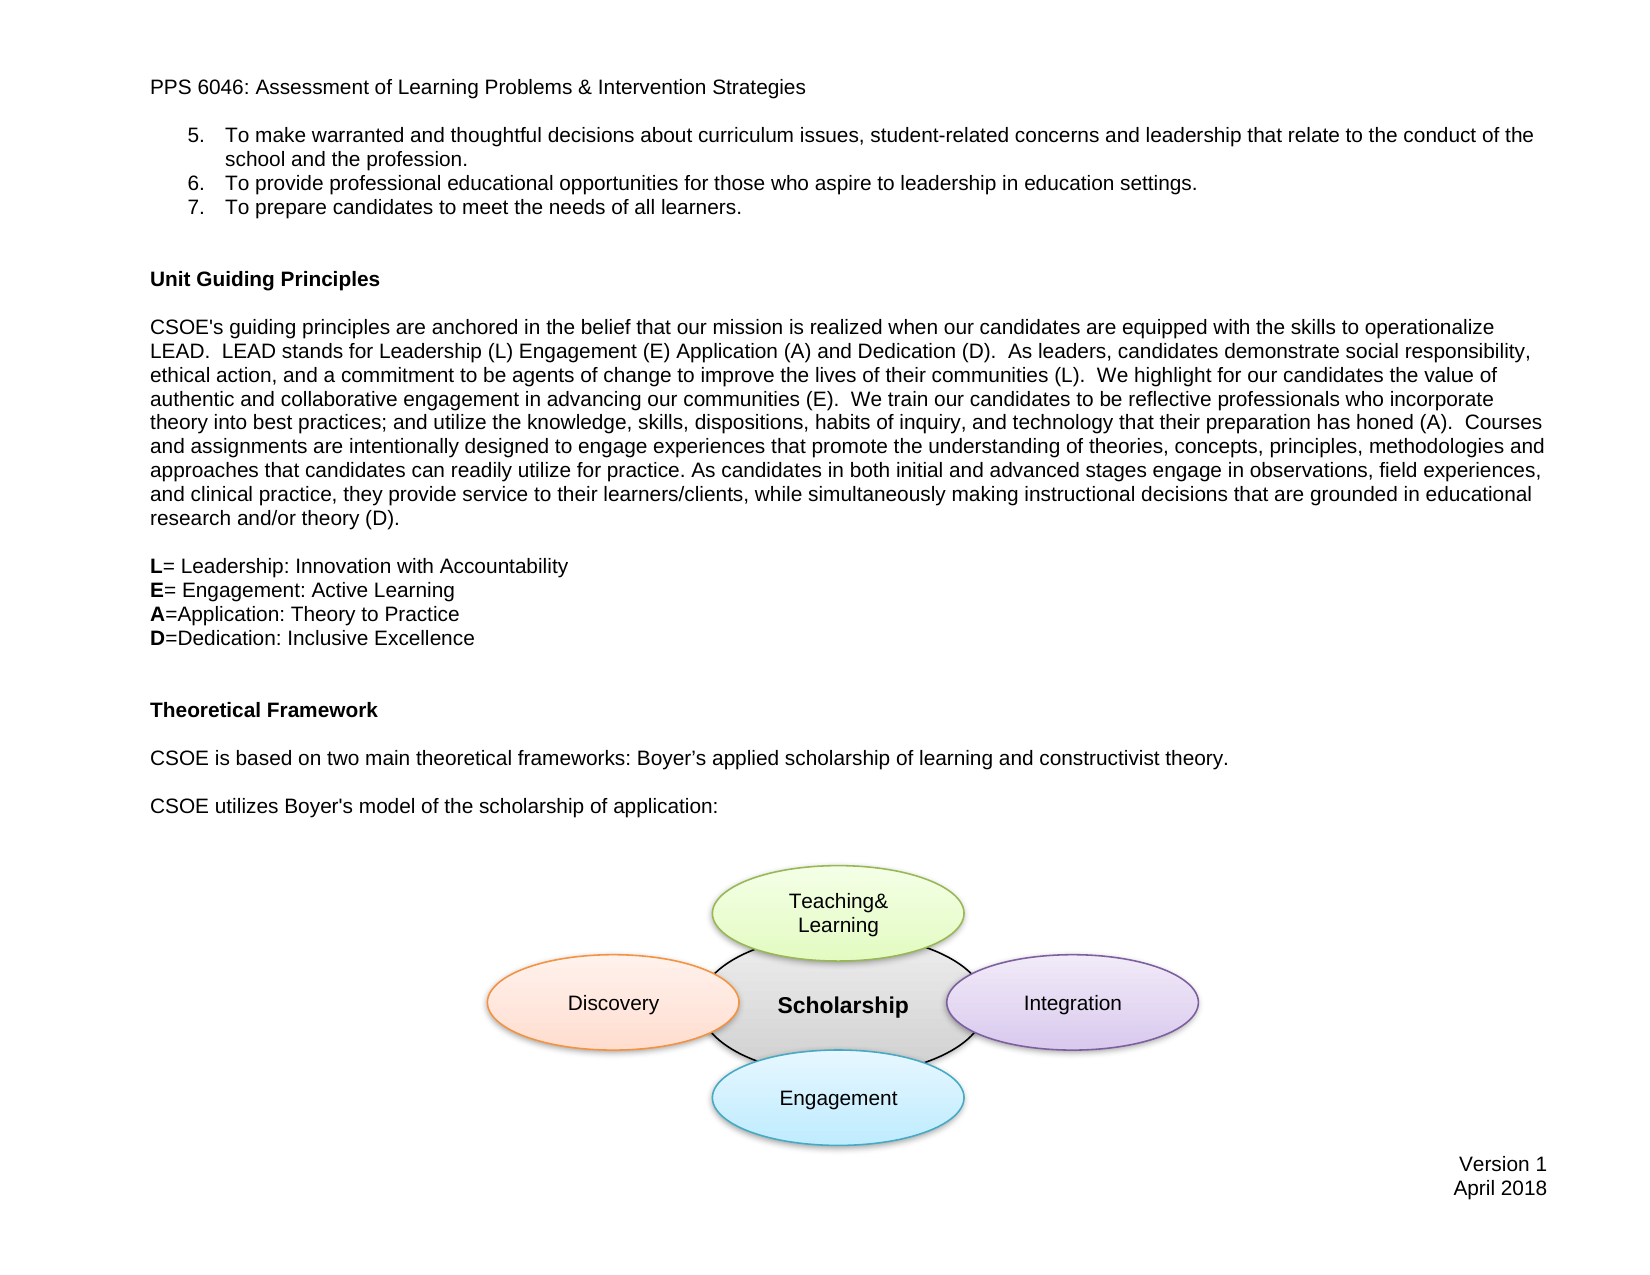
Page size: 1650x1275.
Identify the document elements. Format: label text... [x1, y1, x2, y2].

text D=Dedication: Inclusive Excellence [150, 626, 1547, 650]
text Theoretical Framework [150, 698, 1547, 722]
list To make warranted and thoughtful decisions about curriculum issues, student-related concerns and leadership that relate to the conduct of the school and the profession. [187, 123, 1547, 171]
text CSOE's guiding principles are anchored in the belief that our mission is realized when our candidates are equipped with the skills to operationalize LEAD. LEAD stands for Leadership (L) Engagement (E) Application (A) and Dedication (D). As leaders, candidates demonstrate social responsibility, ethical action, and a commitment to be agents of change to improve the lives of their communities (L). We highlight for our candidates the value of authentic and collaborative engagement in advancing our communities (E). We train our candidates to be reflective professionals who incorporate theory into best practices; and utilize the knowledge, skills, dispositions, habits of inquiry, and technology that their preparation has honed (A). Courses and assignments are intentionally designed to engage experiences that promote the understanding of theories, concepts, principles, methodologies and approaches that candidates can readily utilize for practice. As candidates in both initial and advanced stages engage in observations, field experiences, and clinical practice, they provide service to their learners/clients, while simultaneously making instructional decisions that are grounded in educational research and/or theory (D). [150, 314, 1547, 530]
text L= Leadership: Innovation with Accountability [150, 554, 1547, 578]
text CSOE utilizes Boyer's model of the scholarship of application: [150, 794, 1547, 818]
list To prepare candidates to meet the needs of all learners. [187, 195, 1547, 219]
list To provide professional educational opportunities for those who aspire to leadership in education settings. [187, 171, 1547, 195]
text E= Engagement: Active Learning [150, 578, 1547, 602]
text A=Application: Theory to Practice [150, 602, 1547, 626]
text Unit Guiding Principles [150, 267, 1547, 291]
text CSOE is based on two main theoretical frameworks: Boyer’s applied scholarship of learning and constructivist theory. [150, 746, 1547, 770]
